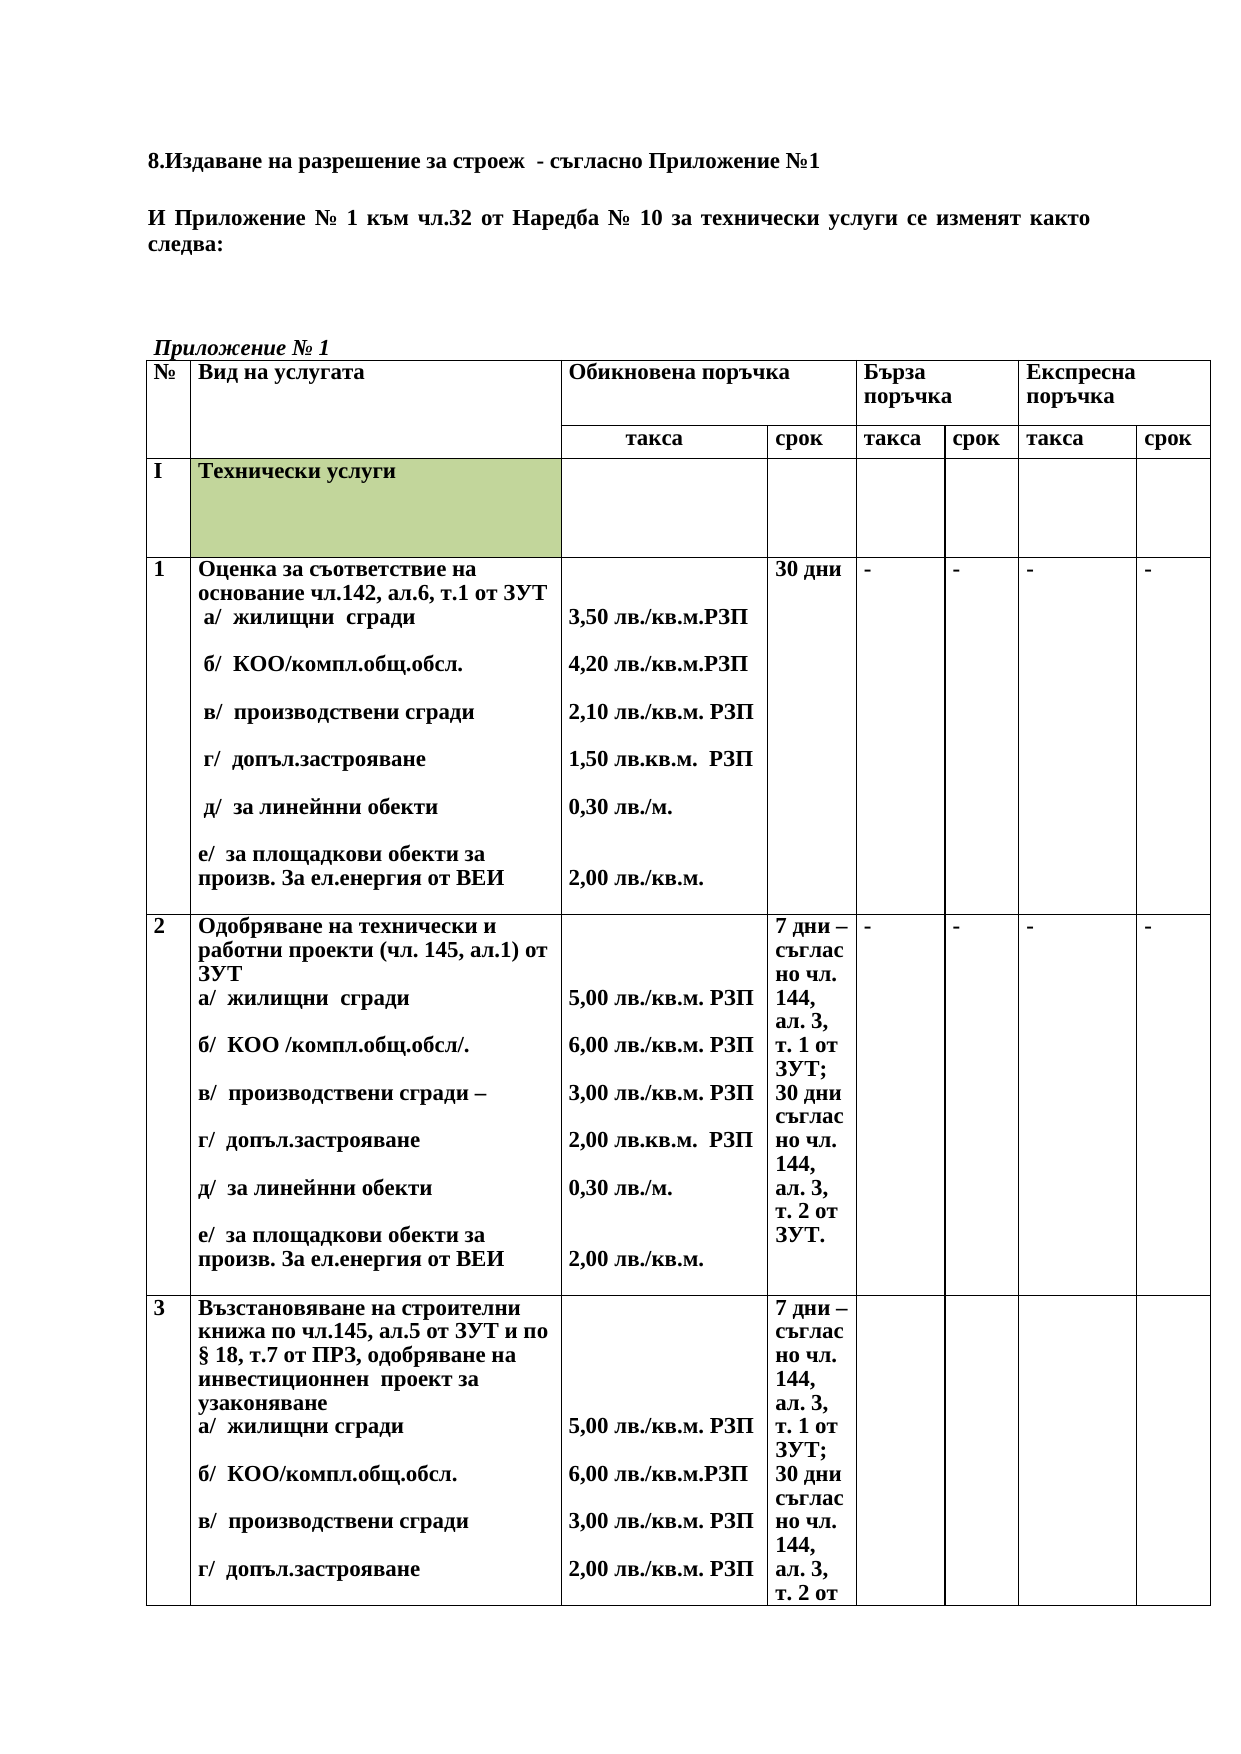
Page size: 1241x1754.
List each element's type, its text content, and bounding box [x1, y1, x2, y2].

table_cell 1 [147, 558, 190, 914]
table_cell - [946, 915, 1018, 1295]
table_cell 3 [147, 1296, 190, 1605]
table_cell - [946, 558, 1018, 914]
table_cell [1019, 459, 1136, 557]
table_cell такса [857, 426, 944, 458]
table_cell Одобряване на технически и работни проекти (чл. 145, ал.1) от ЗУТ а/ жилищни сгради б/ КОО /компл.общ.обсл/. в/ производствени сгради – г/ допъл.застрояване д/ за линейнни обекти е/ за площадкови обекти за произв. За ел.енергия от ВЕИ [191, 915, 561, 1295]
table_cell [946, 1296, 1018, 1605]
table_cell - [1137, 915, 1210, 1295]
table_cell 30 дни [768, 558, 856, 914]
table_cell [768, 459, 856, 557]
text И Приложение № 1 към чл.32 от Наредба № 10 за технически услуги се изменят както следва: [148, 204, 1093, 257]
table_cell № [147, 361, 190, 458]
table_cell такса [1019, 426, 1136, 458]
table_cell такса [562, 426, 767, 458]
table_cell срок [1137, 426, 1210, 458]
table_cell 5,00 лв./кв.м. РЗП 6,00 лв./кв.м. РЗП 3,00 лв./кв.м. РЗП 2,00 лв.кв.м. РЗП 0,30 лв./м. 2,00 лв./кв.м. [562, 915, 767, 1295]
table_cell [857, 1296, 944, 1605]
table_cell срок [768, 426, 856, 458]
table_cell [768, 1296, 856, 1605]
table_cell 3,50 лв./кв.м.РЗП 4,20 лв./кв.м.РЗП 2,10 лв./кв.м. РЗП 1,50 лв.кв.м. РЗП 0,30 лв./м. 2,00 лв./кв.м. [562, 558, 767, 914]
table_cell [1137, 459, 1210, 557]
table_cell 7 дни – съгласно чл. 144, ал. 3, т. 1 от ЗУТ; 30 дни съгласно чл. 144, ал. 3, т. 2 от ЗУТ. [768, 915, 856, 1295]
table_cell [857, 459, 944, 557]
table_cell срок [946, 426, 1018, 458]
table_cell [946, 459, 1018, 557]
table_cell І [147, 459, 190, 557]
table_cell Вид на услугата [191, 361, 561, 458]
table_cell Технически услуги [191, 459, 561, 557]
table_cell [562, 1296, 767, 1605]
table_cell - [1019, 915, 1136, 1295]
table_cell Експресна поръчка [1019, 361, 1210, 425]
table_cell Обикновена поръчка [562, 361, 856, 425]
table_cell - [857, 558, 944, 914]
table_cell 2 [147, 915, 190, 1295]
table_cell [191, 1296, 561, 1605]
text 8.Издаване на разрешение за строеж - съгласно Приложение №1 [148, 148, 1086, 174]
table_cell [1019, 1296, 1136, 1605]
table_cell Бърза поръчка [857, 361, 1018, 425]
table_cell [1137, 1296, 1210, 1605]
table_cell [562, 459, 767, 557]
table_cell Оценка за съответствие на основание чл.142, ал.6, т.1 от ЗУТ а/ жилищни сгради б/ КОО/компл.общ.обсл. в/ производствени сгради г/ допъл.застрояване д/ за линейнни обекти е/ за площадкови обекти за произв. За ел.енергия от ВЕИ [191, 558, 561, 914]
table_header Приложение № 1 [146, 336, 1211, 360]
table_cell - [1137, 558, 1210, 914]
table_cell - [1019, 558, 1136, 914]
table_cell - [857, 915, 944, 1295]
